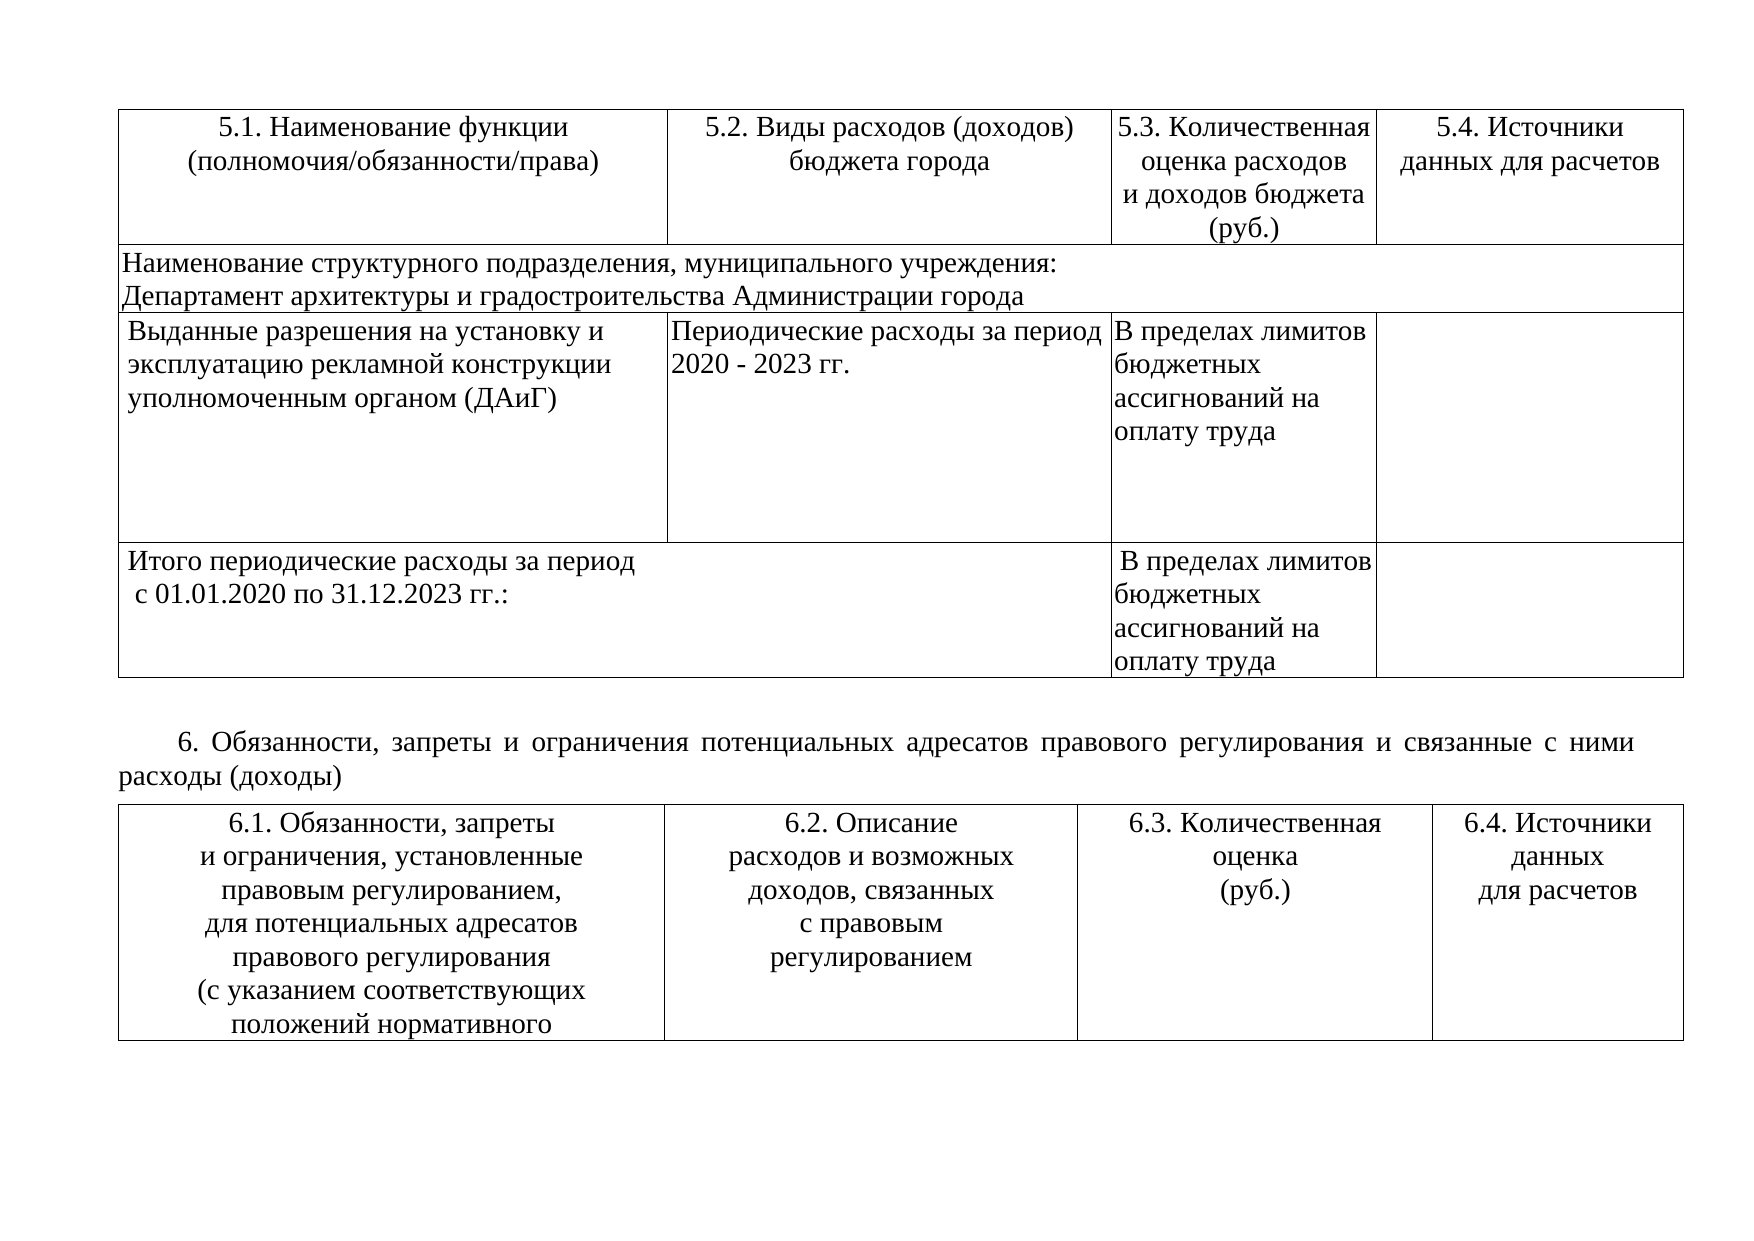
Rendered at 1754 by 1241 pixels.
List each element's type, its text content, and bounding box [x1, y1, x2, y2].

table_cell Периодические расходы за период 2020 - 2023 гг. [668, 313, 1111, 542]
table_cell В пределах лимитов бюджетных ассигнований на оплату труда [1112, 313, 1376, 542]
table_cell Наименование структурного подразделения, муниципального учреждения: Департамент архитектуры и градостроительства Администрации города [119, 245, 1683, 312]
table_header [665, 805, 1077, 1039]
table_cell [1377, 543, 1683, 677]
table_cell Выданные разрешения на установку и эксплуатацию рекламной конструкции уполномоченным органом (ДАиГ) [119, 313, 667, 542]
table_header 5.4. Источники данных для расчетов [1377, 110, 1683, 244]
text 6. Обязанности, запреты и ограничения потенциальных адресатов правового регулирования и связанные с ними расходы (доходы) [118, 724, 1636, 791]
table_cell [1377, 313, 1683, 542]
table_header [119, 805, 664, 1039]
table_header 5.3. Количественная оценка расходов и доходов бюджета (руб.) [1112, 110, 1376, 244]
table_cell В пределах лимитов бюджетных ассигнований на оплату труда [1112, 543, 1376, 677]
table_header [1433, 805, 1683, 1039]
table_header 5.2. Виды расходов (доходов) бюджета города [668, 110, 1111, 244]
table_cell Итого периодические расходы за период с 01.01.2020 по 31.12.2023 гг.: [119, 543, 1111, 677]
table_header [1078, 805, 1432, 1039]
table_header 5.1. Наименование функции (полномочия/обязанности/права) [119, 110, 667, 244]
